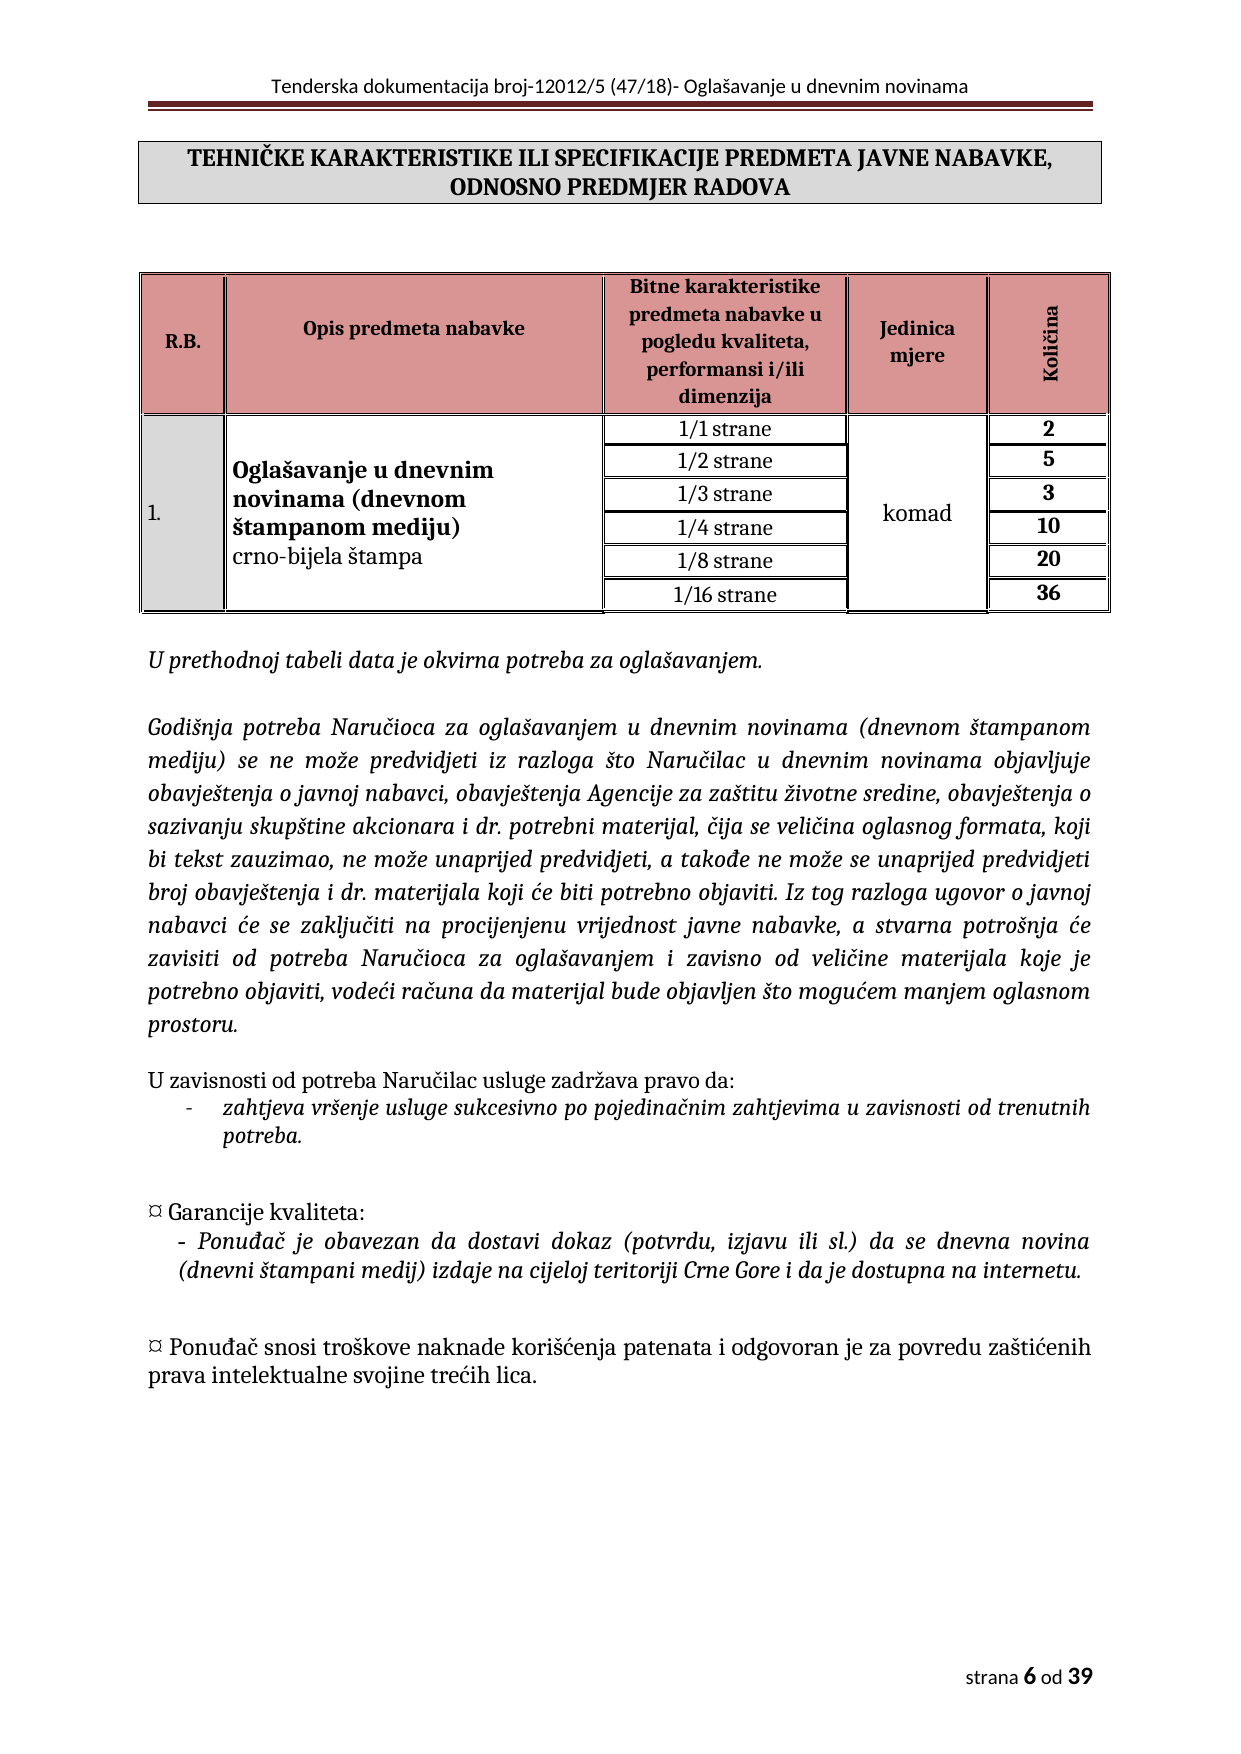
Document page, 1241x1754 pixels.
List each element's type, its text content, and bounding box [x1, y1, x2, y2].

text Ponuđač snosi troškove naknade korišćenja patenata i odgovoran je za povredu zaštićenih prava intelektualne svojine trećih lica. [148, 1332, 1093, 1390]
table_cell 20 [990, 543, 1108, 576]
table_cell 3 [990, 476, 1108, 509]
table_header Bitne karakteristike predmeta nabavke u pogledu kvaliteta, performansi i/ili dimenzija [604, 275, 847, 413]
table_cell [142, 413, 225, 610]
table_cell 36 [988, 576, 1110, 610]
text U prethodnoj tabeli data je okvirna potreba za oglašavanjem. [148, 646, 1093, 675]
table_cell 1/8 strane [605, 546, 846, 576]
subtitle TEHNIČKE KARAKTERISTIKE ILI SPECIFIKACIJE PREDMETA JAVNE NABAVKE, ODNOSNO PREDMJER RADOVA [139, 142, 1101, 203]
text - Ponuđač je obavezan da dostavi dokaz (potvrdu, izjavu ili sl.) da se dnevna novina (dnevni štampani medij) izdaje na cijeloj teritoriji Crne Gore i da je dostupna na internetu. [177, 1226, 1093, 1284]
table_cell 5 [990, 443, 1108, 476]
text Godišnja potreba Naručioca za oglašavanjem u dnevnim novinama (dnevnom štampanom mediju) se ne može predvidjeti iz razloga što Naručilac u dnevnim novinama objavljuje obavještenja o javnoj nabavci, obavještenja Agencije za zaštitu životne sredine, obavještenja o sazivanju skupštine akcionara i dr. potrebni materijal, čija se veličina oglasnog formata, koji bi tekst zauzimao, ne može unaprijed predvidjeti, a takođe ne može se unaprijed predvidjeti broj obavještenja i dr. materijala koji će biti potrebno objaviti. Iz tog razloga ugovor o javnoj nabavci će se zaključiti na procijenjenu vrijednost javne nabavke, a stvarna potrošnja će zavisiti od potreba Naručioca za oglašavanjem i zavisno od veličine materijala koje je potrebno objaviti, vodeći računa da materijal bude objavljen što mogućem manjem oglasnom prostoru. [148, 712, 1093, 1038]
table_cell 1/1 strane [605, 416, 845, 443]
table_cell 1/3 strane [605, 479, 846, 509]
table_cell Oglašavanje u dnevnim novinama (dnevnom štampanom mediju) crno-bijela štampa [225, 416, 603, 610]
table_cell 1/4 strane [605, 513, 846, 543]
text Garancije kvaliteta: [148, 1197, 1093, 1226]
list zahtjeva vršenje usluge sukcesivno po pojedinačnim zahtjevima u zavisnosti od trenutnih potreba. [185, 1094, 1093, 1149]
table_cell 1/2 strane [605, 446, 846, 476]
table_cell 10 [990, 510, 1110, 543]
table_header Opis predmeta nabavke [225, 275, 603, 413]
table_header Količina [988, 275, 1108, 413]
table_header Jedinica mjere [847, 275, 988, 413]
text U zavisnosti od potreba Naručilac usluge zadržava pravo da: [148, 1067, 1093, 1094]
table_header R.B. [142, 275, 225, 413]
table_cell 2 [990, 413, 1108, 443]
table_cell 1/16 strane [604, 580, 847, 610]
table_cell komad [847, 416, 988, 610]
